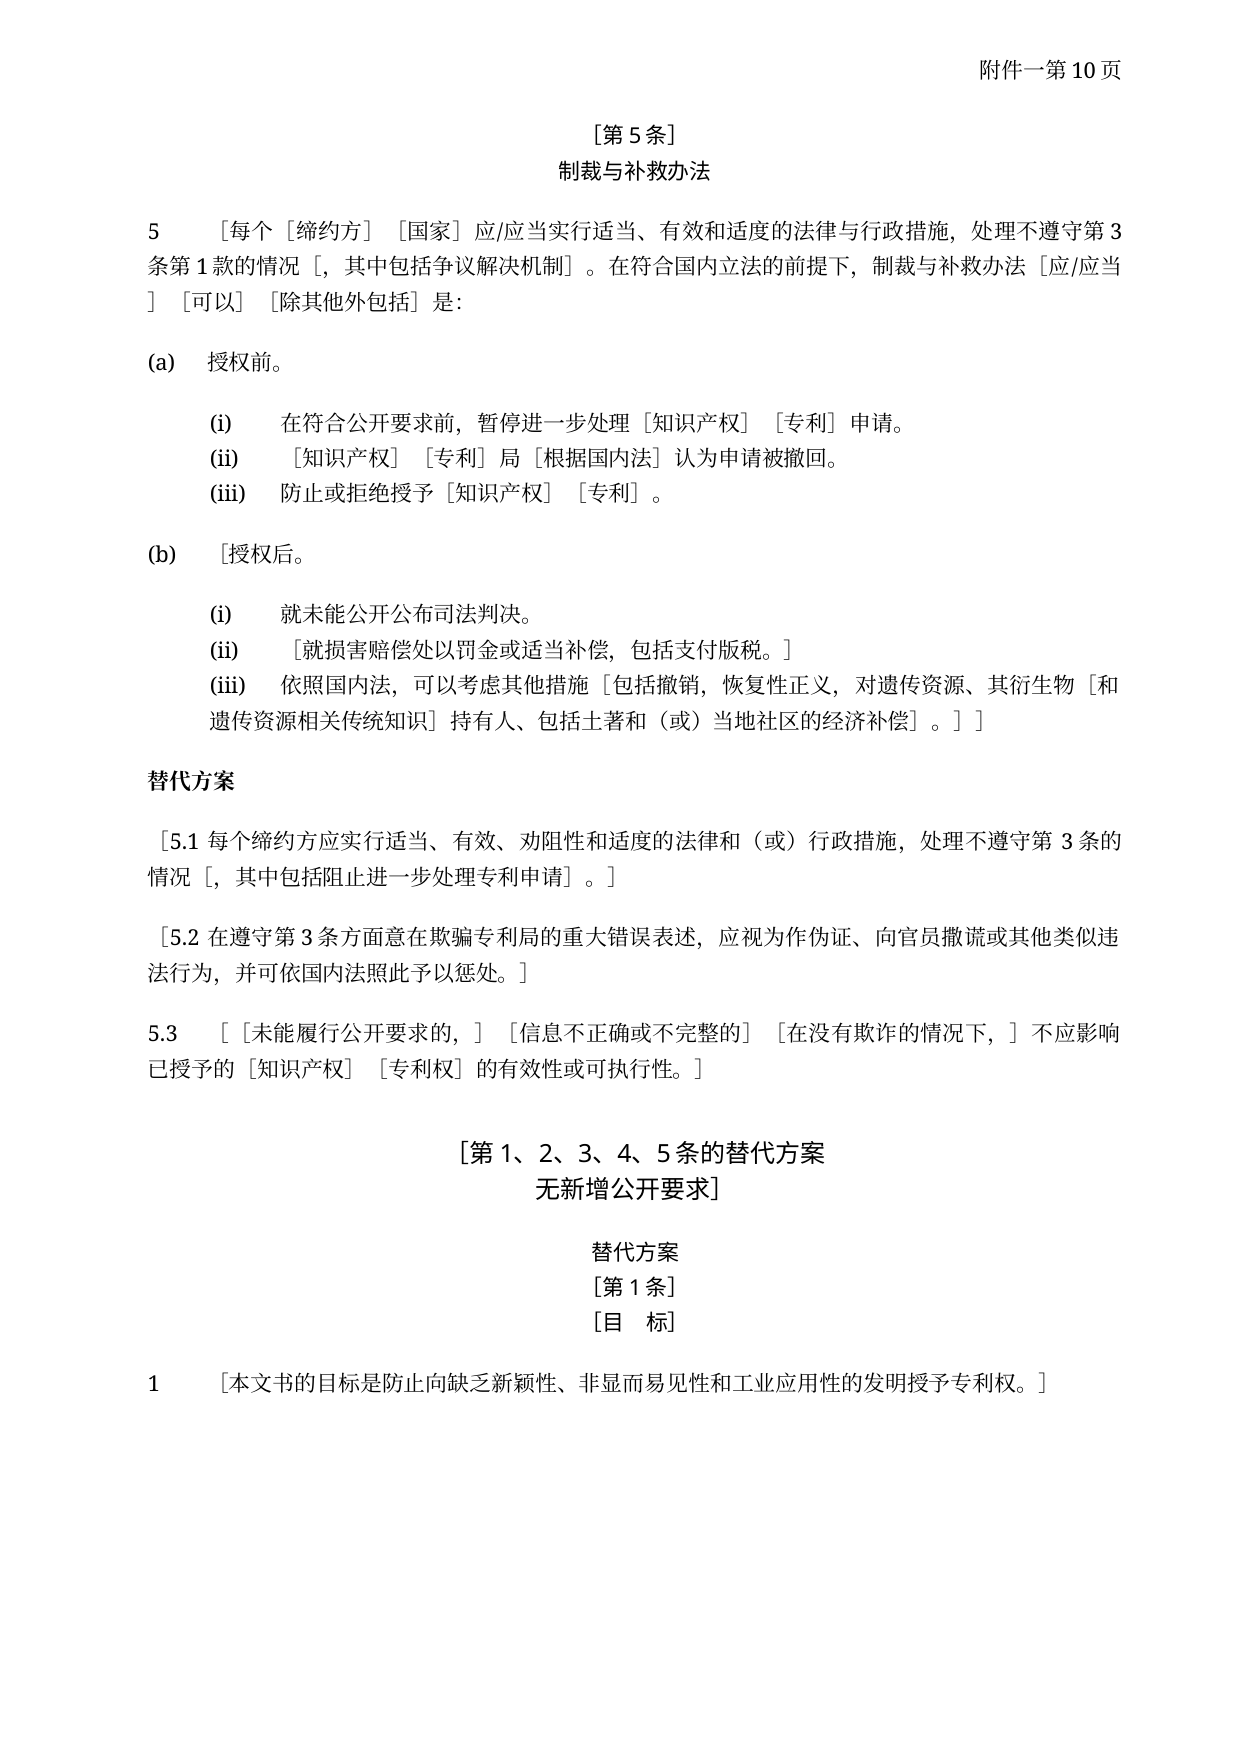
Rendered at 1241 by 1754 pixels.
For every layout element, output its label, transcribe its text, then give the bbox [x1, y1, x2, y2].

text 替代方案 [148, 760, 1122, 796]
text (ii) ［知识产权］［专利］局［根据国内法］认为申请被撤回。 [209, 437, 1122, 473]
list ［授权后。 [148, 533, 1122, 569]
text 替代方案 ［第1条］ ［目 标］ [148, 1231, 1122, 1337]
text ［5.2 在遵守第3条方面意在欺骗专利局的重大错误表述，应视为作伪证、向官员撒谎或其他类似违法行为，并可依国内法照此予以惩处。］ [148, 917, 1122, 987]
text ［第5条］ 制裁与补救办法 [148, 114, 1122, 185]
text (i) 就未能公开公布司法判决。 [209, 594, 1122, 629]
text (iii) 防止或拒绝授予［知识产权］［专利］。 [209, 473, 1122, 508]
text ［第1、2、3、4、5条的替代方案 无新增公开要求］ [148, 1133, 1122, 1206]
text 5.3 ［［未能履行公开要求的，］［信息不正确或不完整的］［在没有欺诈的情况下，］不应影响已授予的［知识产权］［专利权］的有效性或可执行性。］ [148, 1012, 1122, 1083]
list 授权前。 [148, 342, 1122, 377]
text (iii) 依照国内法，可以考虑其他措施［包括撤销，恢复性正义，对遗传资源、其衍生物［和遗传资源相关传统知识］持有人、包括土著和（或）当地社区的经济补偿］。］］ [209, 664, 1122, 735]
text (ii) ［就损害赔偿处以罚金或适当补偿，包括支付版税。］ [209, 629, 1122, 664]
text 5 ［每个［缔约方］［国家］应/应当实行适当、有效和适度的法律与行政措施，处理不遵守第3条第1款的情况［，其中包括争议解决机制］。在符合国内立法的前提下，制裁与补救办法［应/应当］［可以］［除其他外包括］是： [148, 210, 1122, 317]
text (i) 在符合公开要求前，暂停进一步处理［知识产权］［专利］申请。 [209, 402, 1122, 437]
text ［5.1 每个缔约方应实行适当、有效、劝阻性和适度的法律和（或）行政措施，处理不遵守第3条的情况［，其中包括阻止进一步处理专利申请］。］ [148, 821, 1122, 892]
text 1 ［本文书的目标是防止向缺乏新颖性、非显而易见性和工业应用性的发明授予专利权。］ [148, 1362, 1122, 1397]
